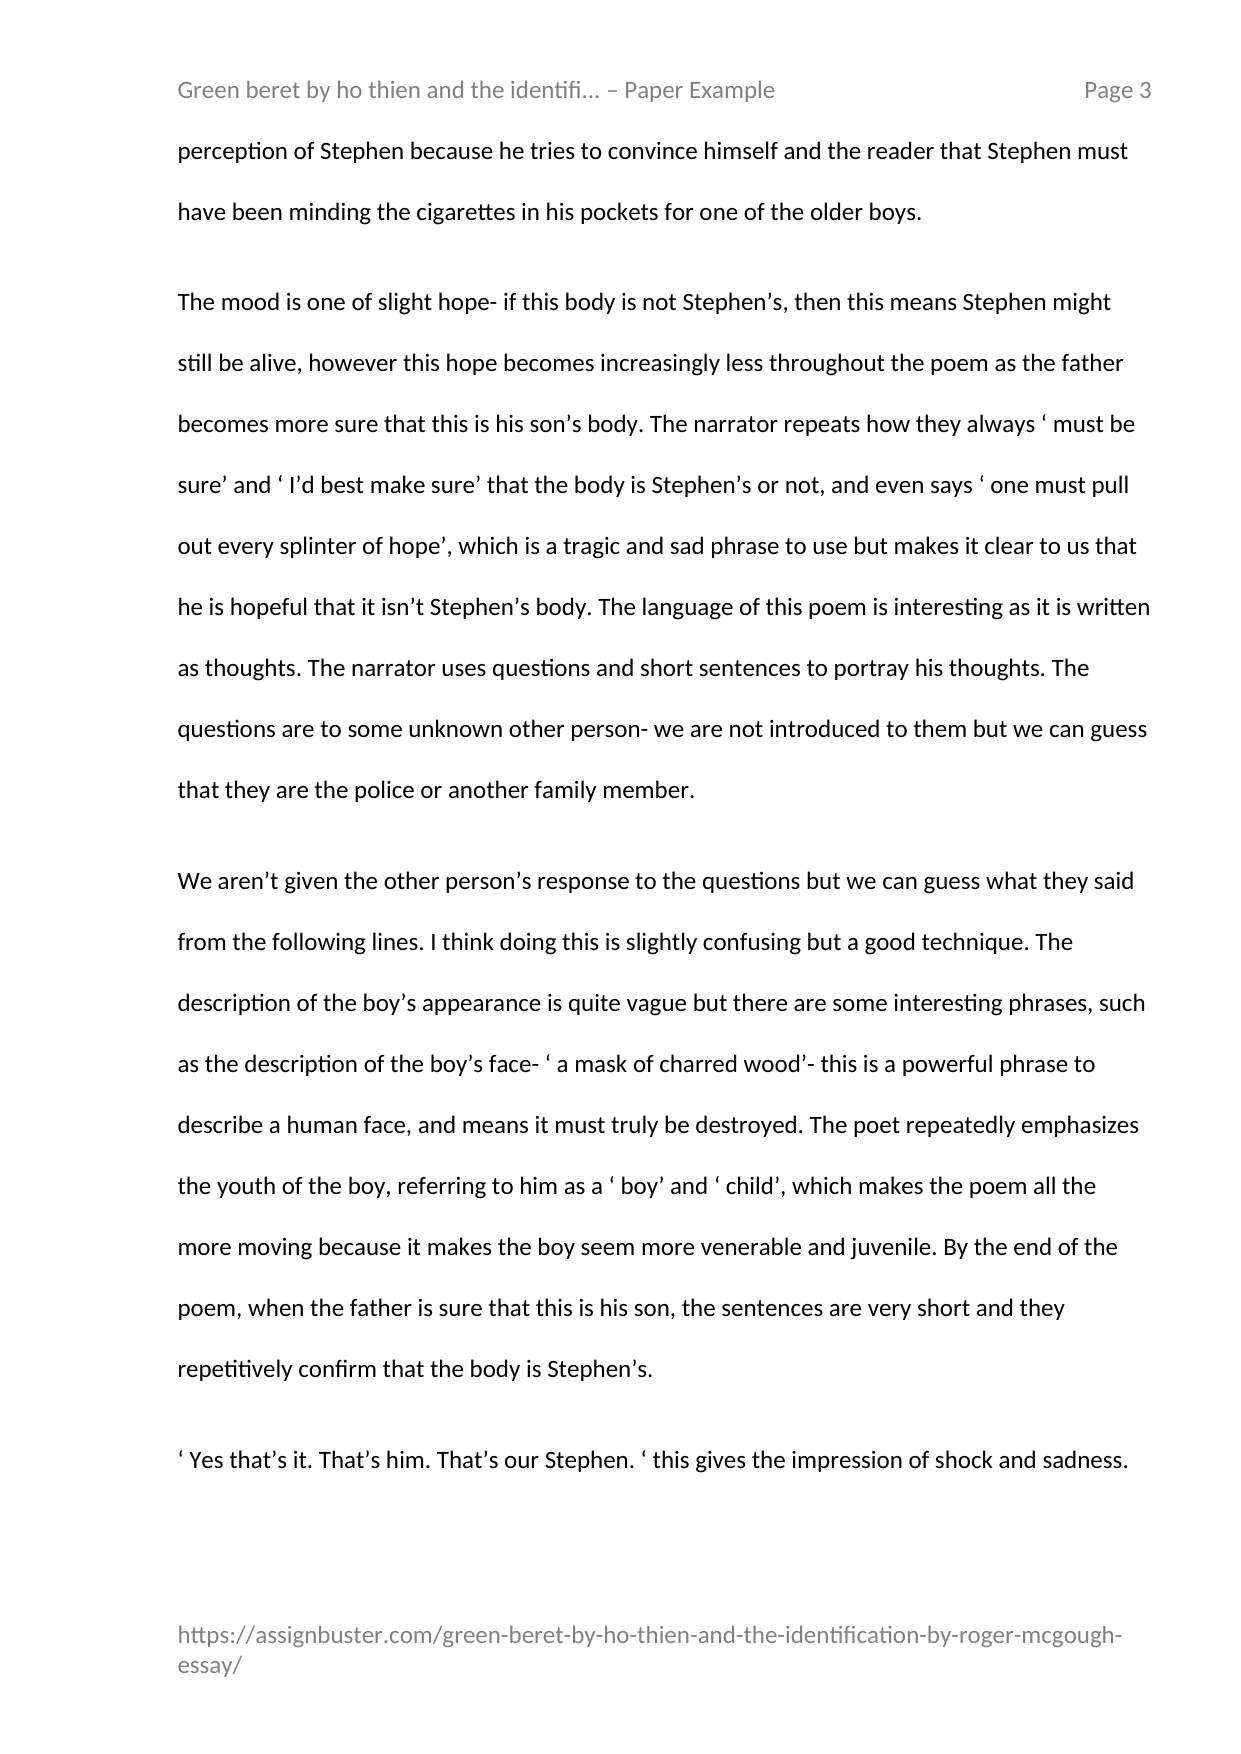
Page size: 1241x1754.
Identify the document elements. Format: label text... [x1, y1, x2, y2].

text ‘ Yes that’s it. That’s him. That’s our Stephen. ‘ this gives the impression of shock and sadness. [177, 1444, 1152, 1474]
text We aren’t given the other person’s response to the questions but we can guess what they said from the following lines. I think doing this is slightly confusing but a good technique. The description of the boy’s appearance is quite vague but there are some interesting phrases, such as the description of the boy’s face- ‘ a mask of charred wood’- this is a powerful phrase to describe a human face, and means it must truly be destroyed. The poet repeatedly emphasizes the youth of the boy, referring to him as a ‘ boy’ and ‘ child’, which makes the poem all the more moving because it makes the boy seem more venerable and juvenile. By the end of the poem, when the father is sure that this is his son, the sentences are very short and they repetitively confirm that the body is Stephen’s. [177, 865, 1152, 1384]
text The mood is one of slight hope- if this body is not Stephen’s, then this means Stephen might still be alive, however this hope becomes increasingly less throughout the poem as the father becomes more sure that this is his son’s body. The narrator repeats how they always ‘ must be sure’ and ‘ I’d best make sure’ that the body is Stephen’s or not, and even says ‘ one must pull out every splinter of hope’, which is a tragic and sad phrase to use but makes it clear to us that he is hopeful that it isn’t Stephen’s body. The language of this poem is interesting as it is written as thoughts. The narrator uses questions and short sentences to portray his thoughts. The questions are to some unknown other person- we are not introduced to them but we can guess that they are the police or another family member. [177, 286, 1152, 805]
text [177, 135, 1152, 226]
